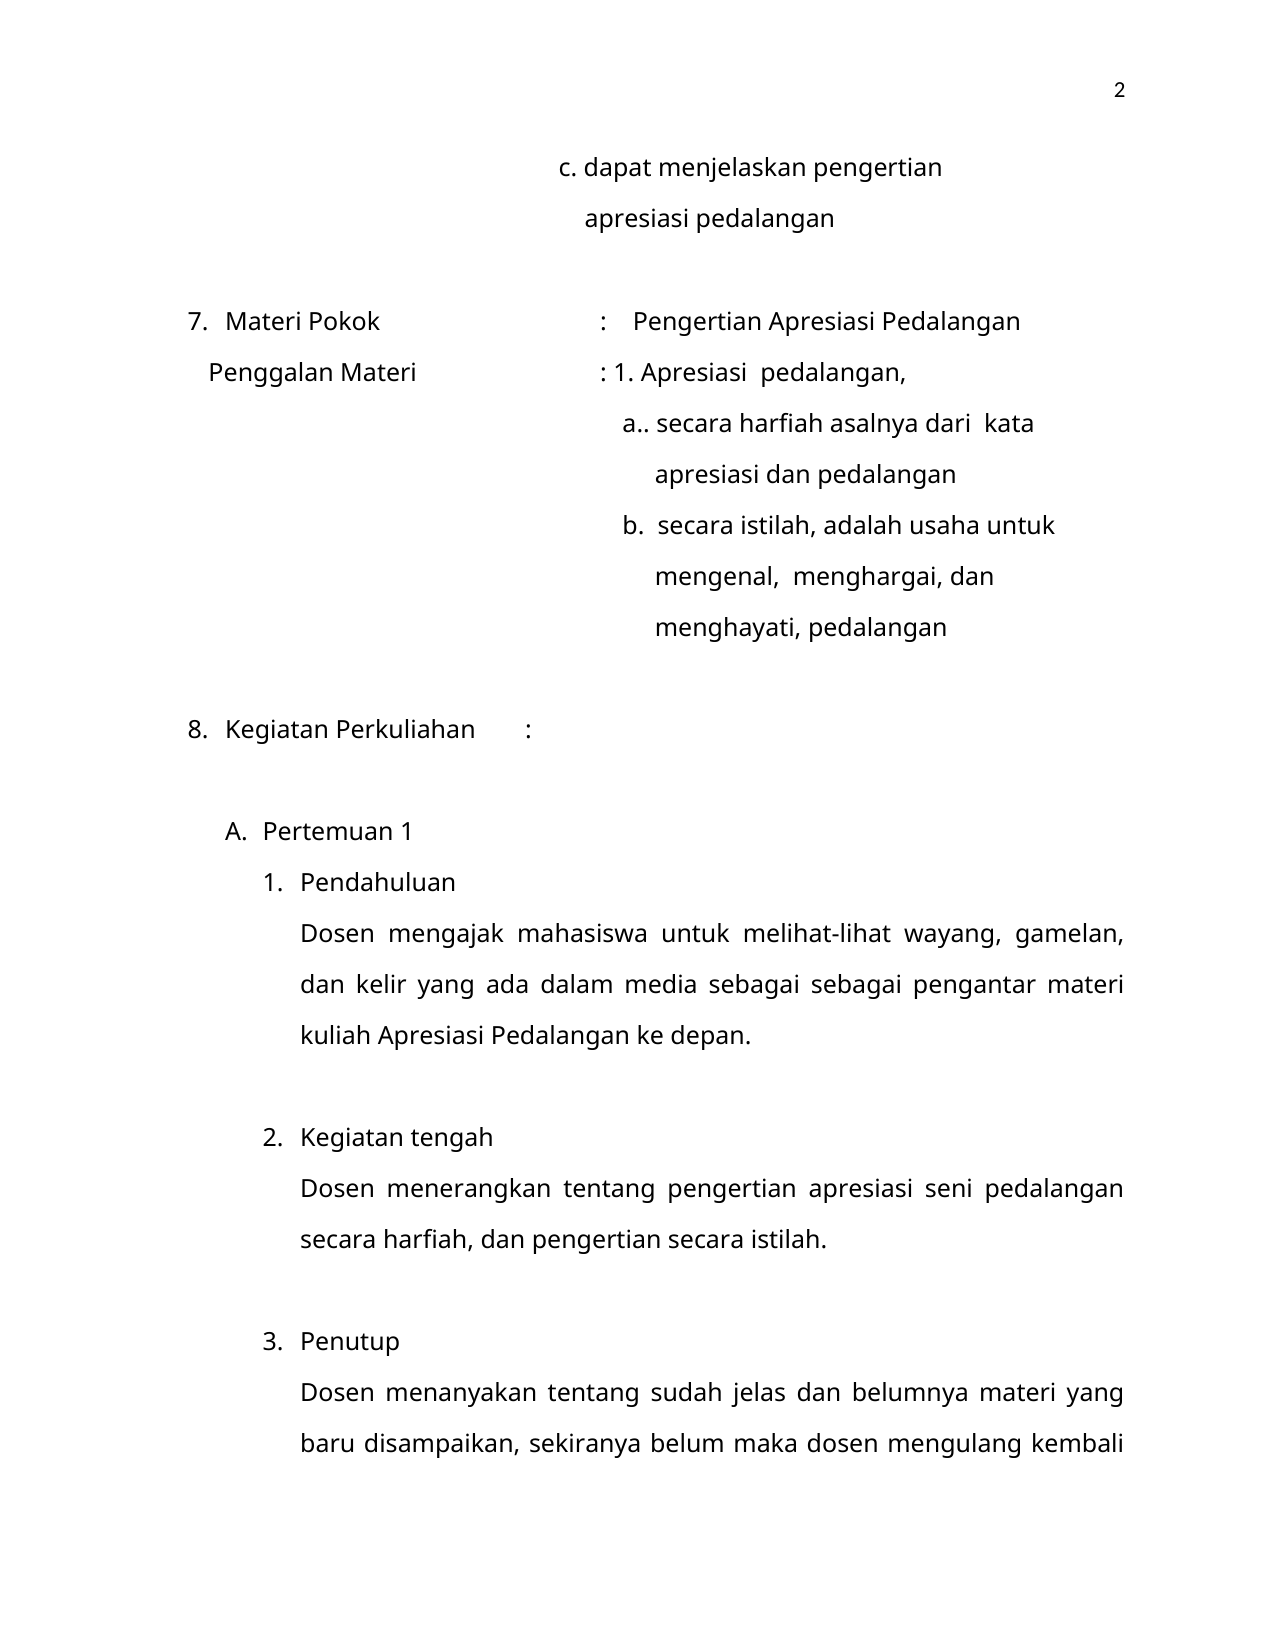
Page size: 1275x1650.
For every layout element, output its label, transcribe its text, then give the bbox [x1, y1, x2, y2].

text apresiasi pedalangan [150, 201, 1125, 235]
list Materi Pokok : Pengertian Apresiasi Pedalangan [187, 303, 1125, 337]
text c. dapat menjelaskan pengertian [150, 150, 1125, 184]
text Dosen mengajak mahasiswa untuk melihat-lihat wayang, gamelan, dan kelir yang ada dalam media sebagai sebagai pengantar materi kuliah Apresiasi Pedalangan ke depan. [300, 916, 1125, 1052]
list Kegiatan tengah [262, 1120, 1125, 1154]
list Penutup [262, 1324, 1125, 1358]
text Dosen menerangkan tentang pengertian apresiasi seni pedalangan secara harfiah, dan pengertian secara istilah. [300, 1171, 1125, 1256]
text b. secara istilah, adalah usaha untuk [525, 507, 1125, 541]
text Penggalan Materi : 1. Apresiasi pedalangan, [150, 354, 1125, 388]
list Pertemuan 1 [225, 813, 1125, 848]
text menghayati, pedalangan [525, 609, 1125, 643]
list Kegiatan Perkuliahan : [187, 711, 1125, 746]
text apresiasi dan pedalangan [525, 456, 1125, 490]
text a.. secara harfiah asalnya dari kata [525, 405, 1125, 439]
text mengenal, menghargai, dan [525, 558, 1125, 592]
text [300, 1375, 1125, 1460]
list Pendahuluan [262, 864, 1125, 899]
